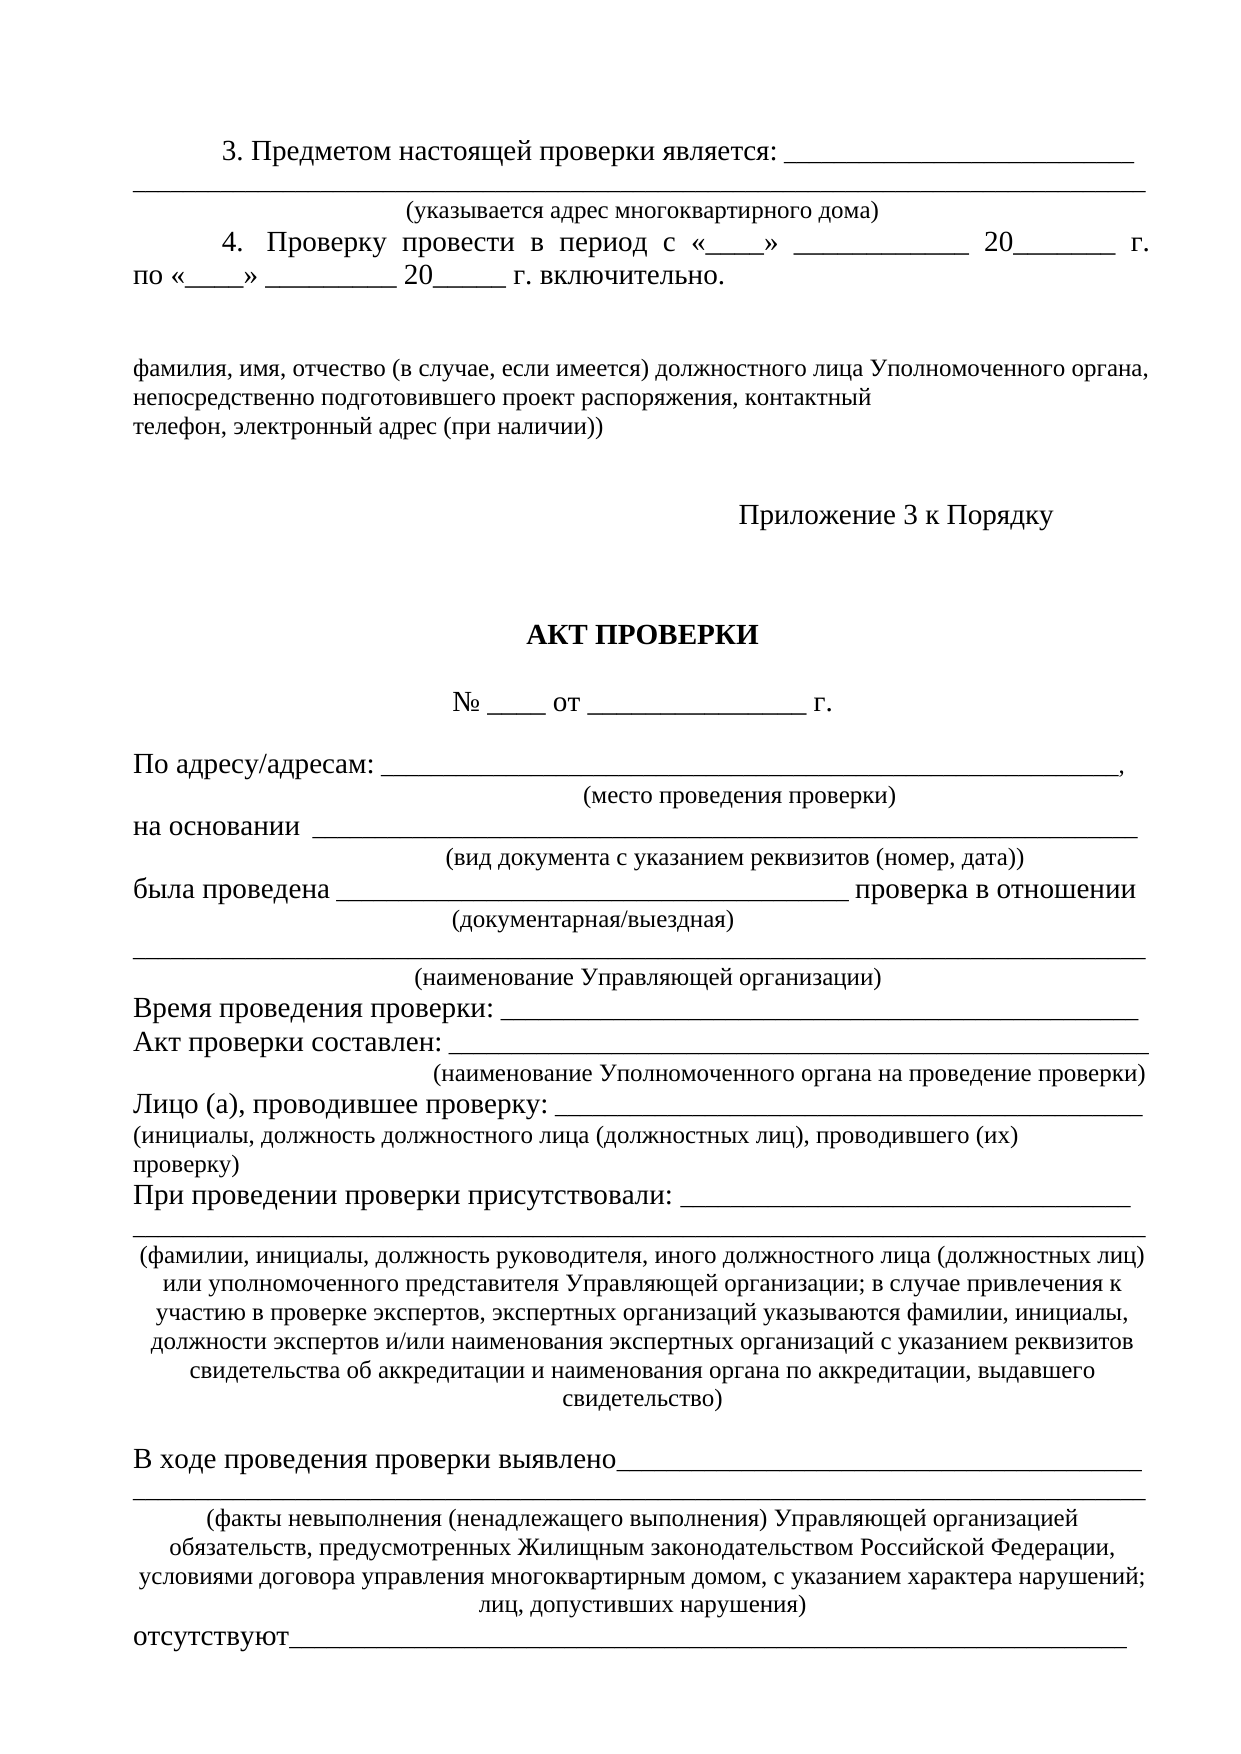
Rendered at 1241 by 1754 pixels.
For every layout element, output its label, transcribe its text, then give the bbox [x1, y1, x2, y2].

text (фамилии, инициалы, должность руководителя, иного должностного лица (должностных лиц) или уполномоченного представителя Управляющей организации; в случае привлечения к участию в проверке экспертов, экспертных организаций указываются фамилии, инициалы, должности экспертов и/или наименования экспертных организаций с указанием реквизитов свидетельства об аккредитации и наименования органа по аккредитации, выдавшего свидетельство) [133, 1240, 1152, 1412]
text (вид документа с указанием реквизитов (номер, дата)) [133, 842, 1152, 871]
text Время проведения проверки: ___________________________________________________ [133, 991, 1152, 1024]
text Акт проверки составлен: ________________________________________________________ [133, 1024, 1152, 1058]
text _________________________________________________________________________________ [133, 1474, 1152, 1503]
text 4. Проверку провести в период с «____» ____________ 20_______ г. по «____» _________ 20_____ г. включительно. [133, 224, 1152, 291]
text Приложение 3 к Порядку [133, 497, 1152, 531]
text При проведении проверки присутствовали: ____________________________________ [133, 1177, 1152, 1211]
text (место проведения проверки) [133, 780, 1152, 808]
text (указывается адрес многоквартирного дома) [133, 195, 1152, 224]
text (документарная/выездная) [133, 904, 1152, 933]
text фамилия, имя, отчество (в случае, если имеется) должностного лица Уполномоченного органа, непосредственно подготовившего проект распоряжения, контактный [133, 353, 1152, 411]
text _________________________________________________________________________________ [133, 1211, 1152, 1240]
text АКТ ПРОВЕРКИ [133, 617, 1152, 650]
text телефон, электронный адрес (при наличии)) [133, 411, 1152, 439]
text № ____ от _______________ г. [133, 684, 1152, 717]
text (наименование Уполномоченного органа на проведение проверки) [133, 1058, 1152, 1086]
text В ходе проведения проверки выявлено__________________________________________ [133, 1441, 1152, 1474]
text _________________________________________________________________________________ [133, 933, 1152, 962]
text проверку) [133, 1149, 1152, 1177]
text Лицо (а), проводившее проверку: _______________________________________________ [133, 1086, 1152, 1120]
text была проведена _________________________________________ проверка в отношении [133, 871, 1152, 904]
text (факты невыполнения (ненадлежащего выполнения) Управляющей организацией обязательств, предусмотренных Жилищным законодательством Российской Федерации, условиями договора управления многоквартирным домом, с указанием характера нарушений; лиц, допустивших нарушения) [133, 1503, 1152, 1618]
text на основании __________________________________________________________________ [133, 808, 1152, 842]
text отсутствуют___________________________________________________________________ [133, 1618, 1152, 1652]
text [133, 166, 1152, 195]
text 3. Предметом настоящей проверки является: ____________________________ [133, 133, 1152, 166]
text По адресу/адресам: ___________________________________________________________, [133, 746, 1152, 780]
text (инициалы, должность должностного лица (должностных лиц), проводившего (их) [133, 1120, 1152, 1149]
text (наименование Управляющей организации) [133, 962, 1152, 991]
